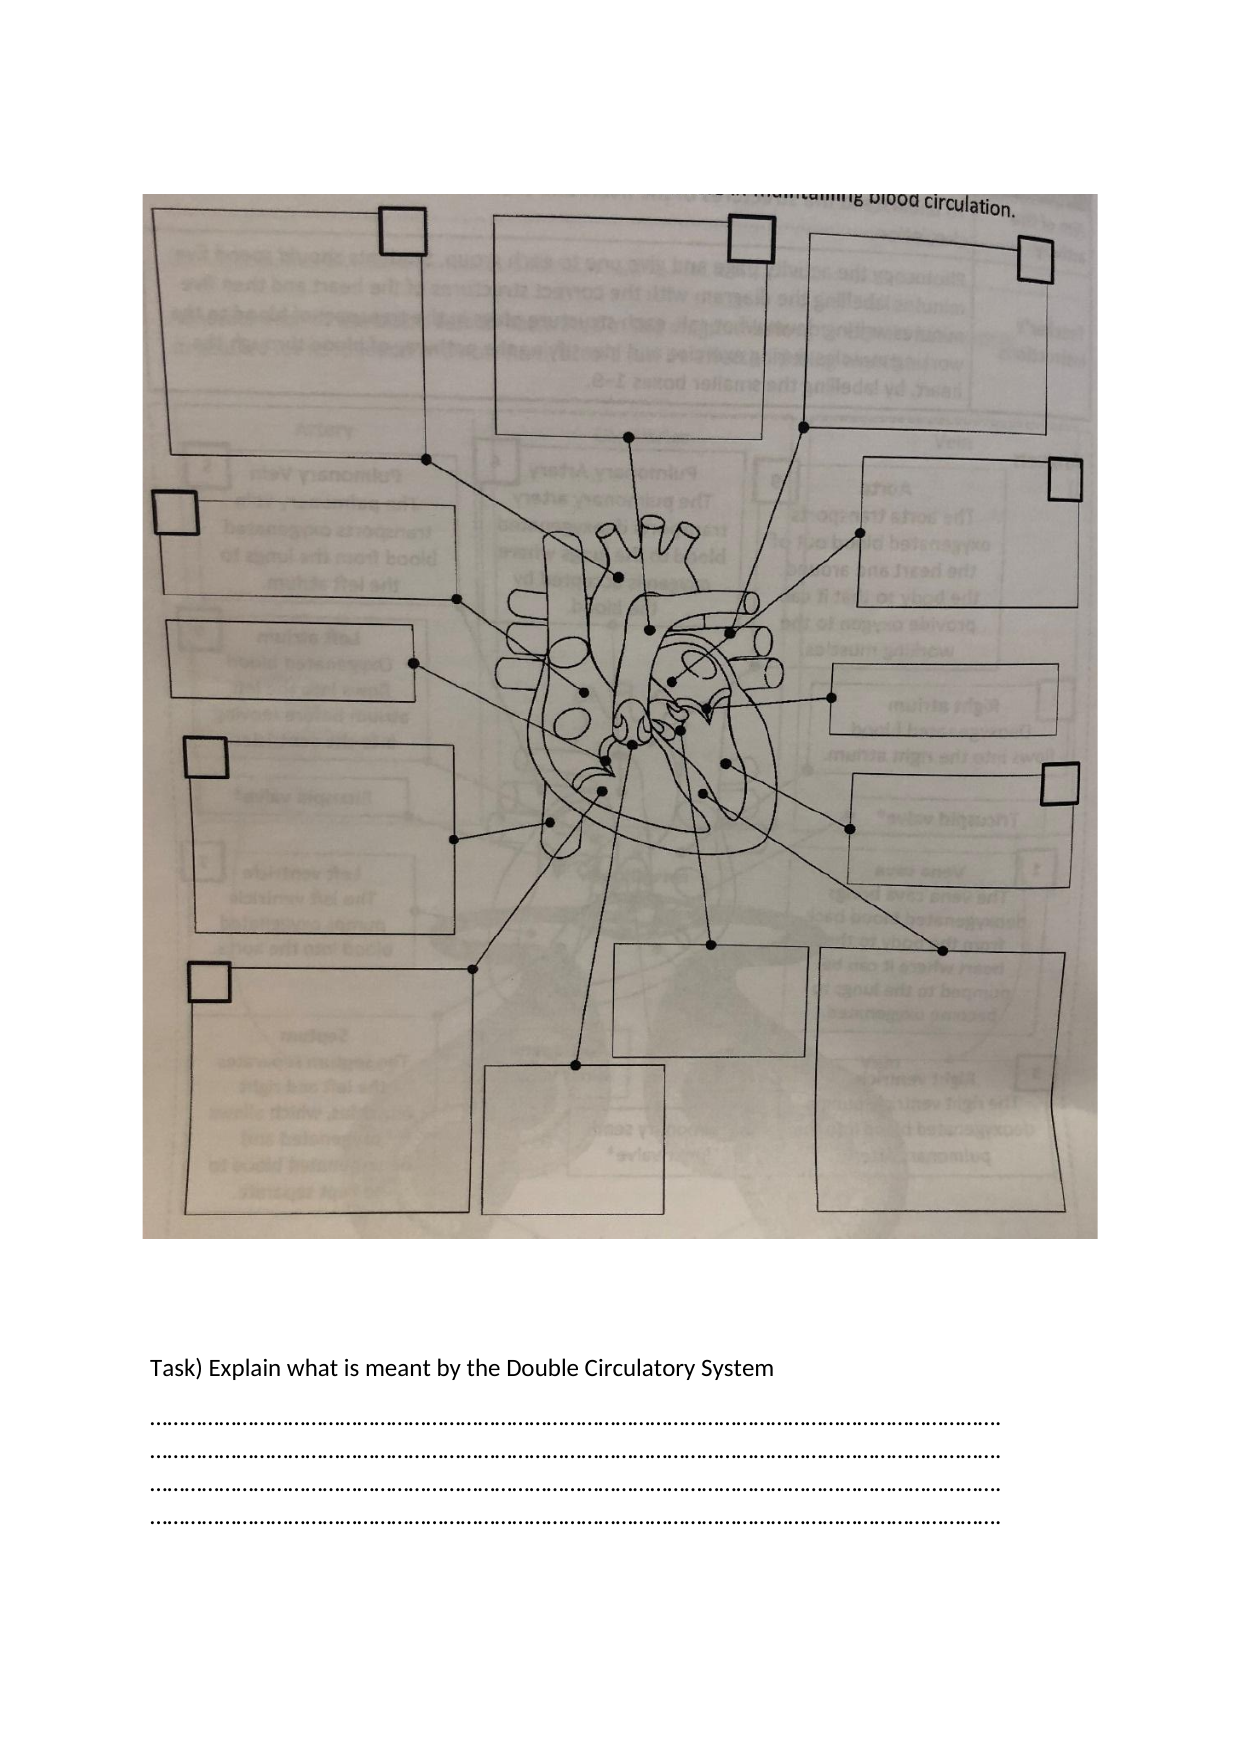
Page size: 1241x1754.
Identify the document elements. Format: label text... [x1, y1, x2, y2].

text …………………………………………………………………………………………………………………………………. [150, 1402, 1090, 1432]
text …………………………………………………………………………………………………………………………………. [150, 1500, 1090, 1531]
text …………………………………………………………………………………………………………………………………. [150, 1434, 1090, 1465]
text Task) Explain what is meant by the Double Circulatory System [150, 1352, 1090, 1382]
text …………………………………………………………………………………………………………………………………. [150, 1467, 1090, 1498]
picture [142, 194, 1098, 1239]
